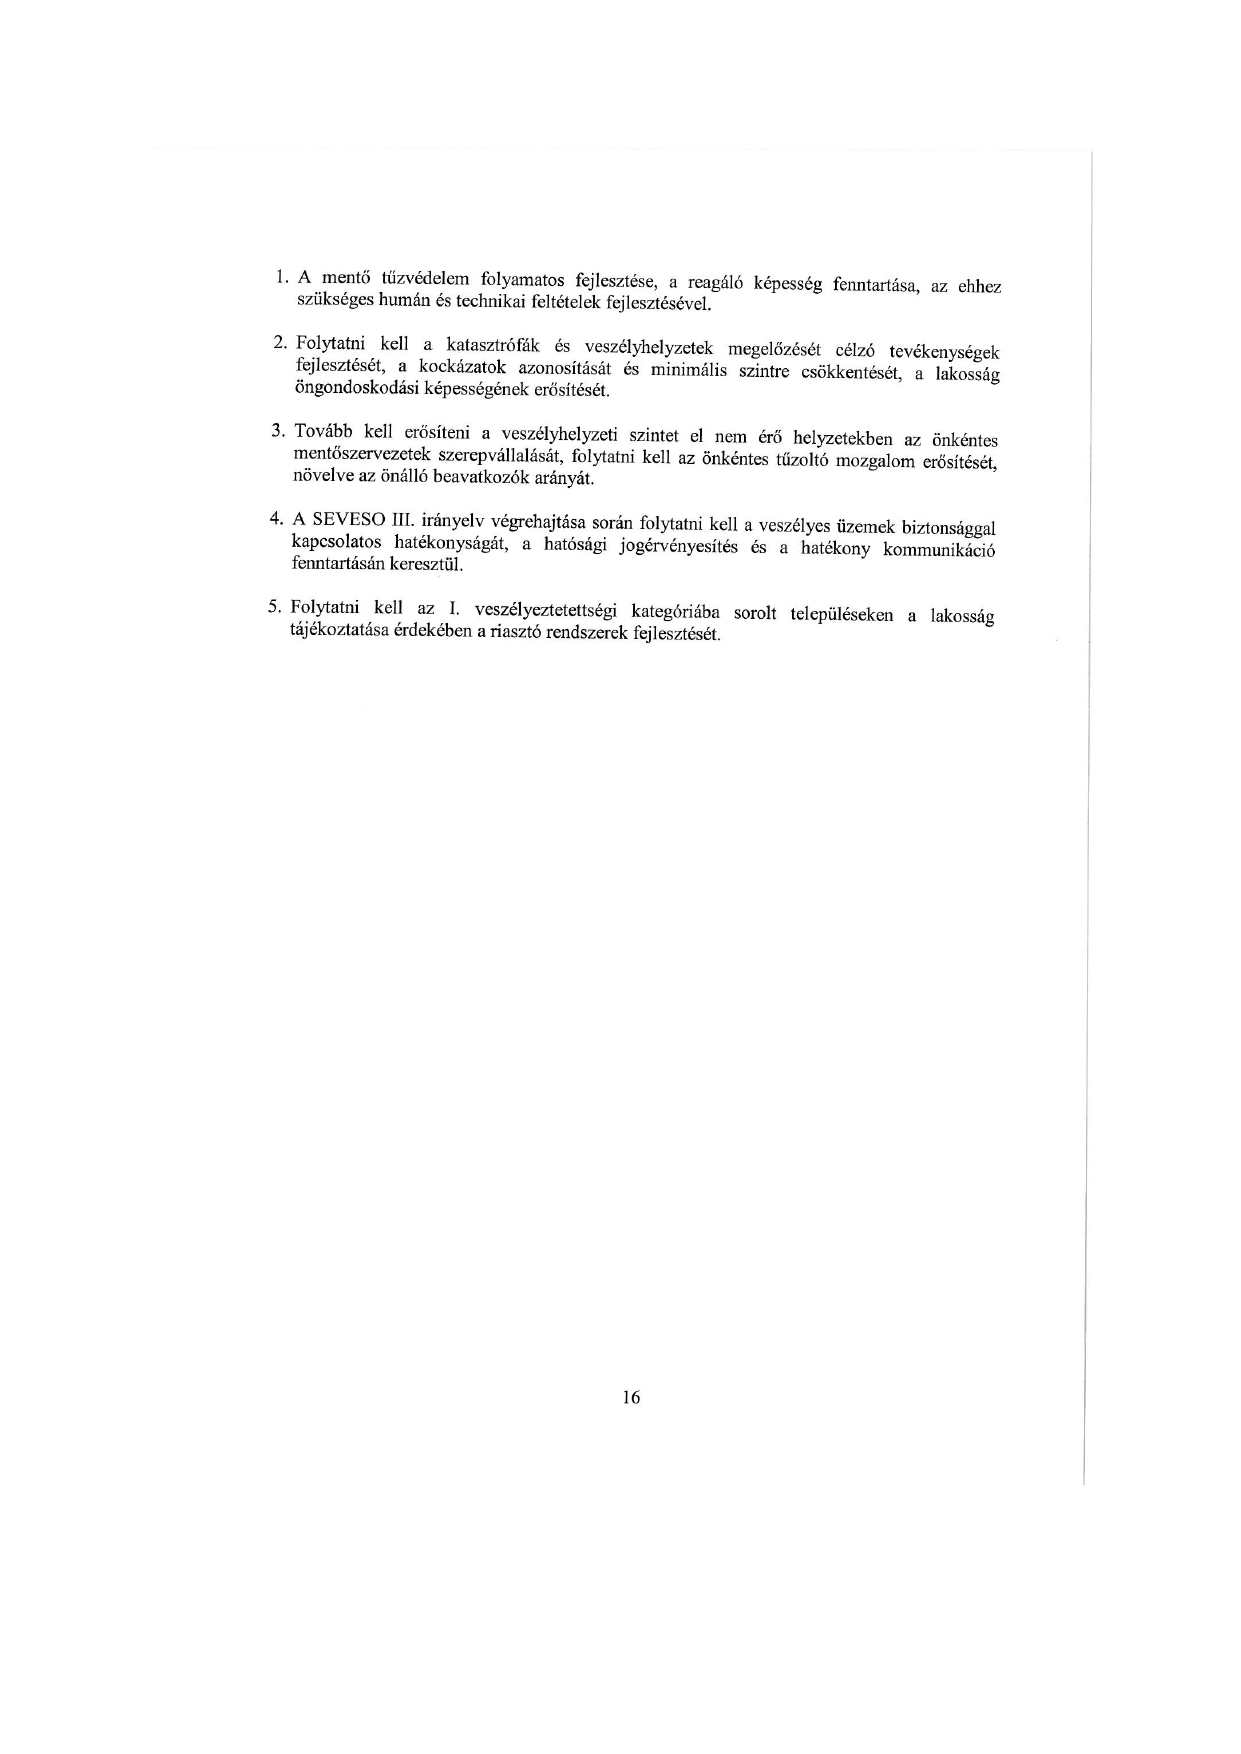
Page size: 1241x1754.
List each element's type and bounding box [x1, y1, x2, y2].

picture [147, 147, 1093, 1485]
